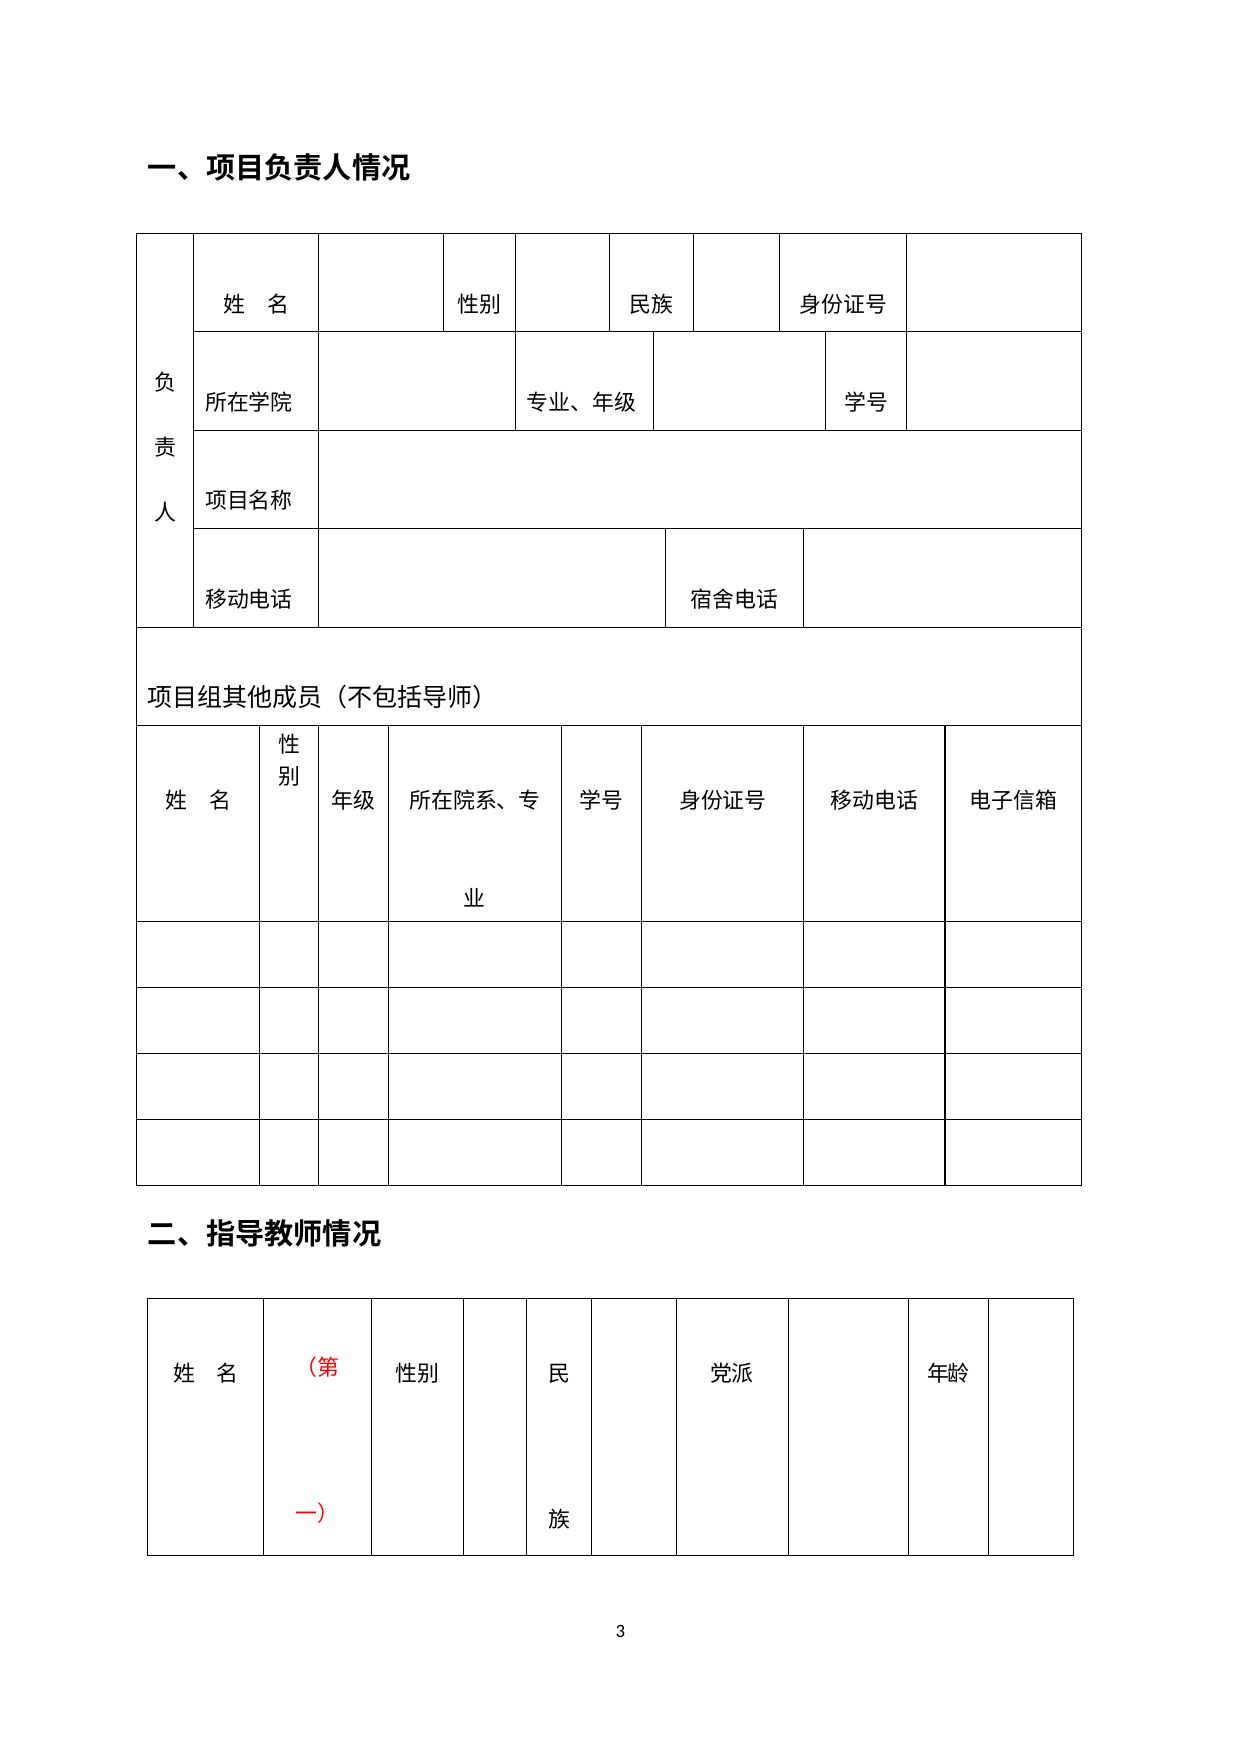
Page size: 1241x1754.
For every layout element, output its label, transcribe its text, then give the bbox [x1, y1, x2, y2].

table_cell [946, 922, 1081, 987]
table_header （第一） [264, 1299, 371, 1555]
table_cell [260, 988, 318, 1053]
table_cell 项目名称 [194, 431, 318, 528]
table_cell [319, 431, 1081, 528]
table_header 姓 名 [194, 234, 318, 331]
table_cell 移动电话 [804, 726, 944, 921]
table_cell 身份证号 [642, 726, 803, 921]
table_cell [804, 988, 944, 1053]
table_cell 电子信箱 [946, 726, 1081, 921]
table_cell [654, 332, 825, 429]
table_header 负 责 人 [137, 234, 193, 627]
table_cell [562, 1120, 641, 1185]
table_header 身份证号 [780, 234, 906, 331]
table_cell [642, 1054, 803, 1119]
table_cell [137, 922, 259, 987]
table_header [592, 1299, 676, 1555]
table_cell [260, 922, 318, 987]
table_cell [389, 1120, 561, 1185]
table_cell [804, 1054, 944, 1119]
table_cell 学号 [562, 726, 641, 921]
table_cell [137, 988, 259, 1053]
table_cell [946, 1054, 1081, 1119]
table_cell 学号 [826, 332, 906, 429]
table_cell [907, 332, 1081, 429]
table_cell [260, 1120, 318, 1185]
table_cell [389, 988, 561, 1053]
table_cell [804, 529, 1081, 627]
table_cell [319, 1054, 388, 1119]
table_cell 专业、年级 [516, 332, 653, 429]
table_header 性别 [444, 234, 515, 331]
table_header [907, 234, 1081, 331]
table_cell [642, 1120, 803, 1185]
table_header [694, 234, 779, 331]
table_cell [946, 1120, 1081, 1185]
table_cell 移动电话 [194, 529, 318, 627]
table_cell 所在院系、专业 [389, 726, 561, 921]
table_cell [260, 1054, 318, 1119]
table_cell [804, 922, 944, 987]
table_cell [804, 1120, 944, 1185]
table_header [989, 1299, 1073, 1555]
table_cell [389, 922, 561, 987]
table_header 年龄 [909, 1299, 988, 1555]
text 二、指导教师情况 [148, 1199, 1092, 1264]
table_cell [319, 1120, 388, 1185]
table_cell [946, 988, 1081, 1053]
table_header 民族 [527, 1299, 591, 1555]
table_cell [319, 922, 388, 987]
table_header [516, 234, 609, 331]
table_cell 所在学院 [194, 332, 318, 429]
table_header [319, 234, 443, 331]
table_cell [137, 1054, 259, 1119]
table_cell 姓 名 [137, 726, 259, 921]
table_cell [389, 1054, 561, 1119]
table_cell [562, 1054, 641, 1119]
table_header [464, 1299, 526, 1555]
table_header 性别 [372, 1299, 463, 1555]
table_cell [562, 922, 641, 987]
table_header 姓 名 [148, 1299, 263, 1555]
text 一、项目负责人情况 [148, 134, 1092, 199]
table_cell [319, 988, 388, 1053]
table_cell 宿舍电话 [666, 529, 803, 627]
table_header 党派 [677, 1299, 788, 1555]
table_cell 年级 [319, 726, 388, 921]
table_cell [642, 922, 803, 987]
table_cell [319, 529, 665, 627]
table_cell [562, 988, 641, 1053]
table_header [789, 1299, 908, 1555]
table_cell [137, 1120, 259, 1185]
table_cell [319, 332, 515, 429]
table_cell 性别 [260, 726, 318, 921]
table_cell 项目组其他成员（不包括导师） [137, 628, 1081, 725]
table_cell [642, 988, 803, 1053]
table_header 民族 [610, 234, 693, 331]
